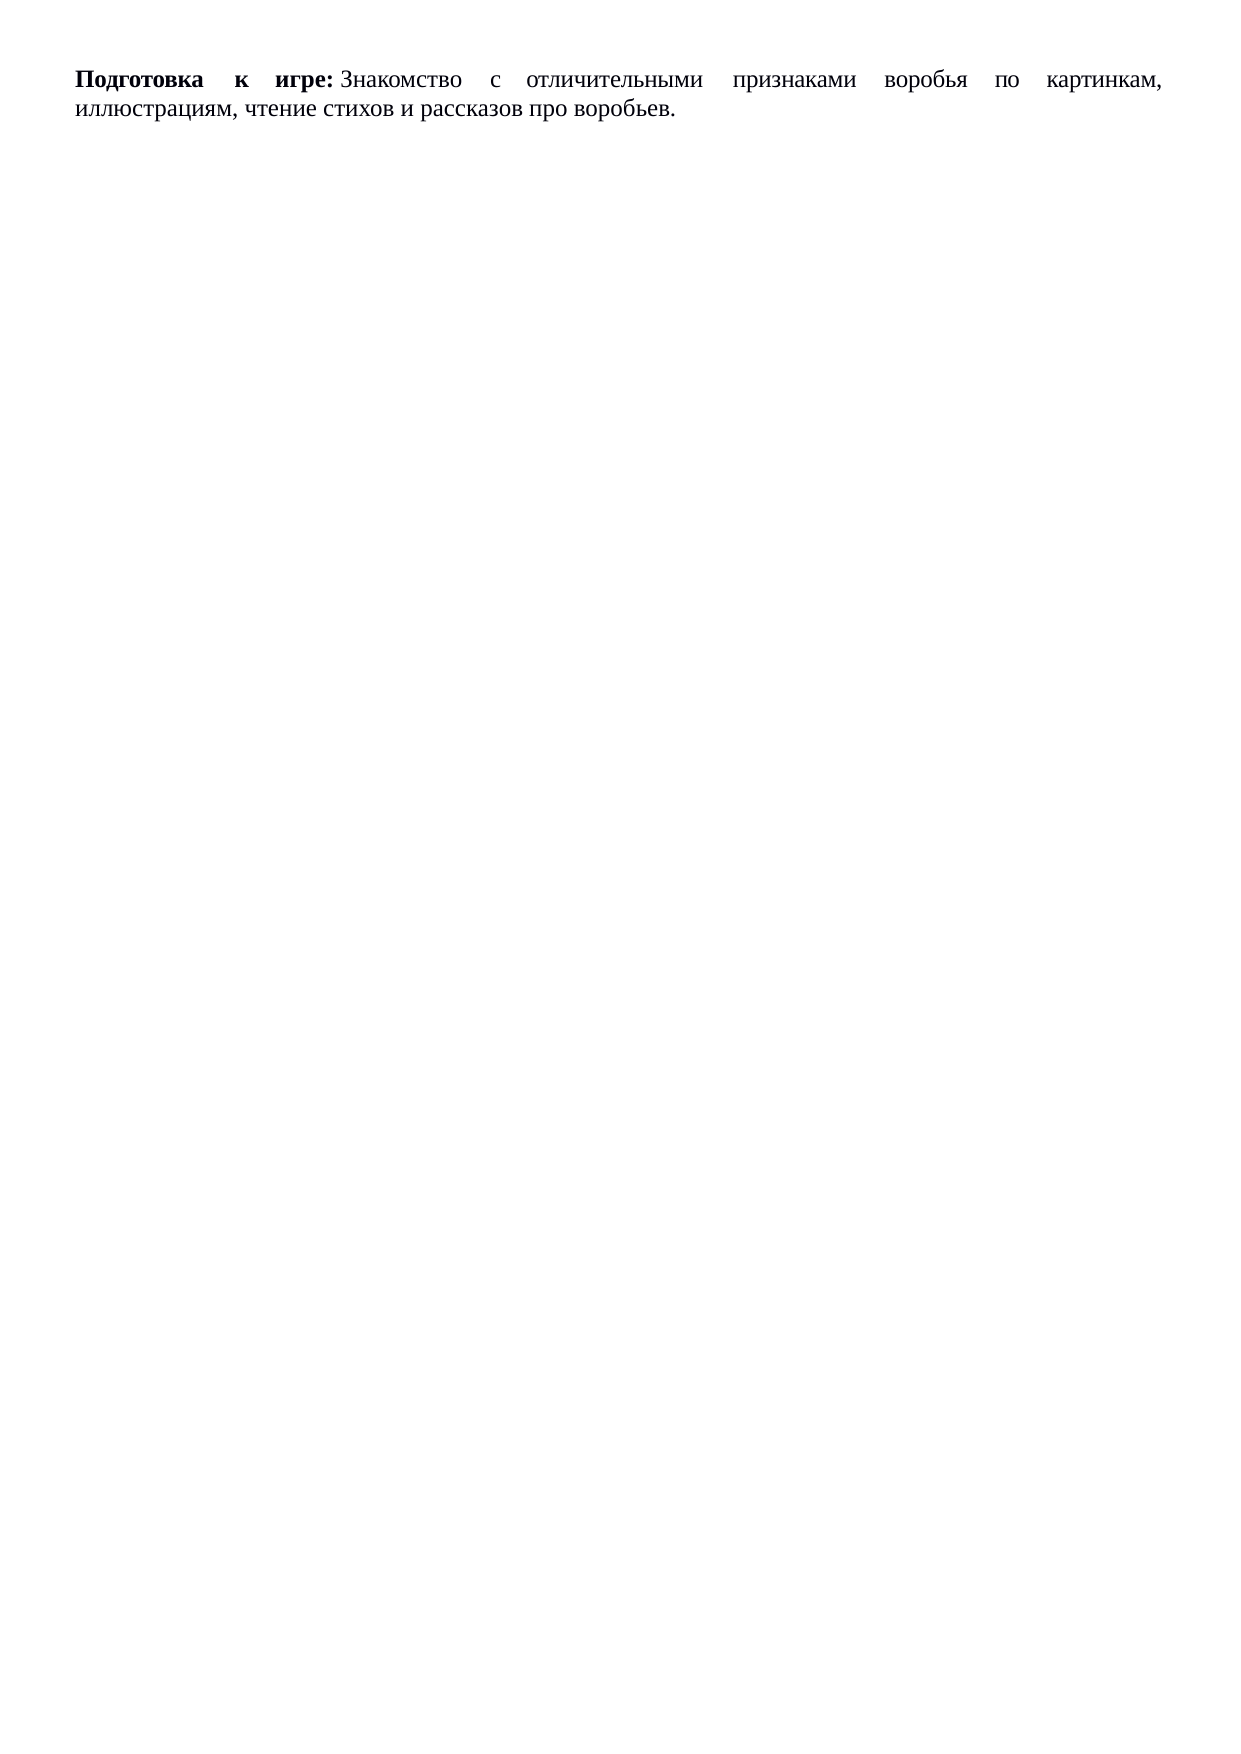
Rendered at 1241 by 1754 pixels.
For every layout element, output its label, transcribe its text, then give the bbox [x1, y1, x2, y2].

text Подготовка к игре: Знакомство с отличительными признаками воробья по картинкам, иллюстрациям, чтение стихов и рассказов про воробьев. [75, 64, 1166, 122]
